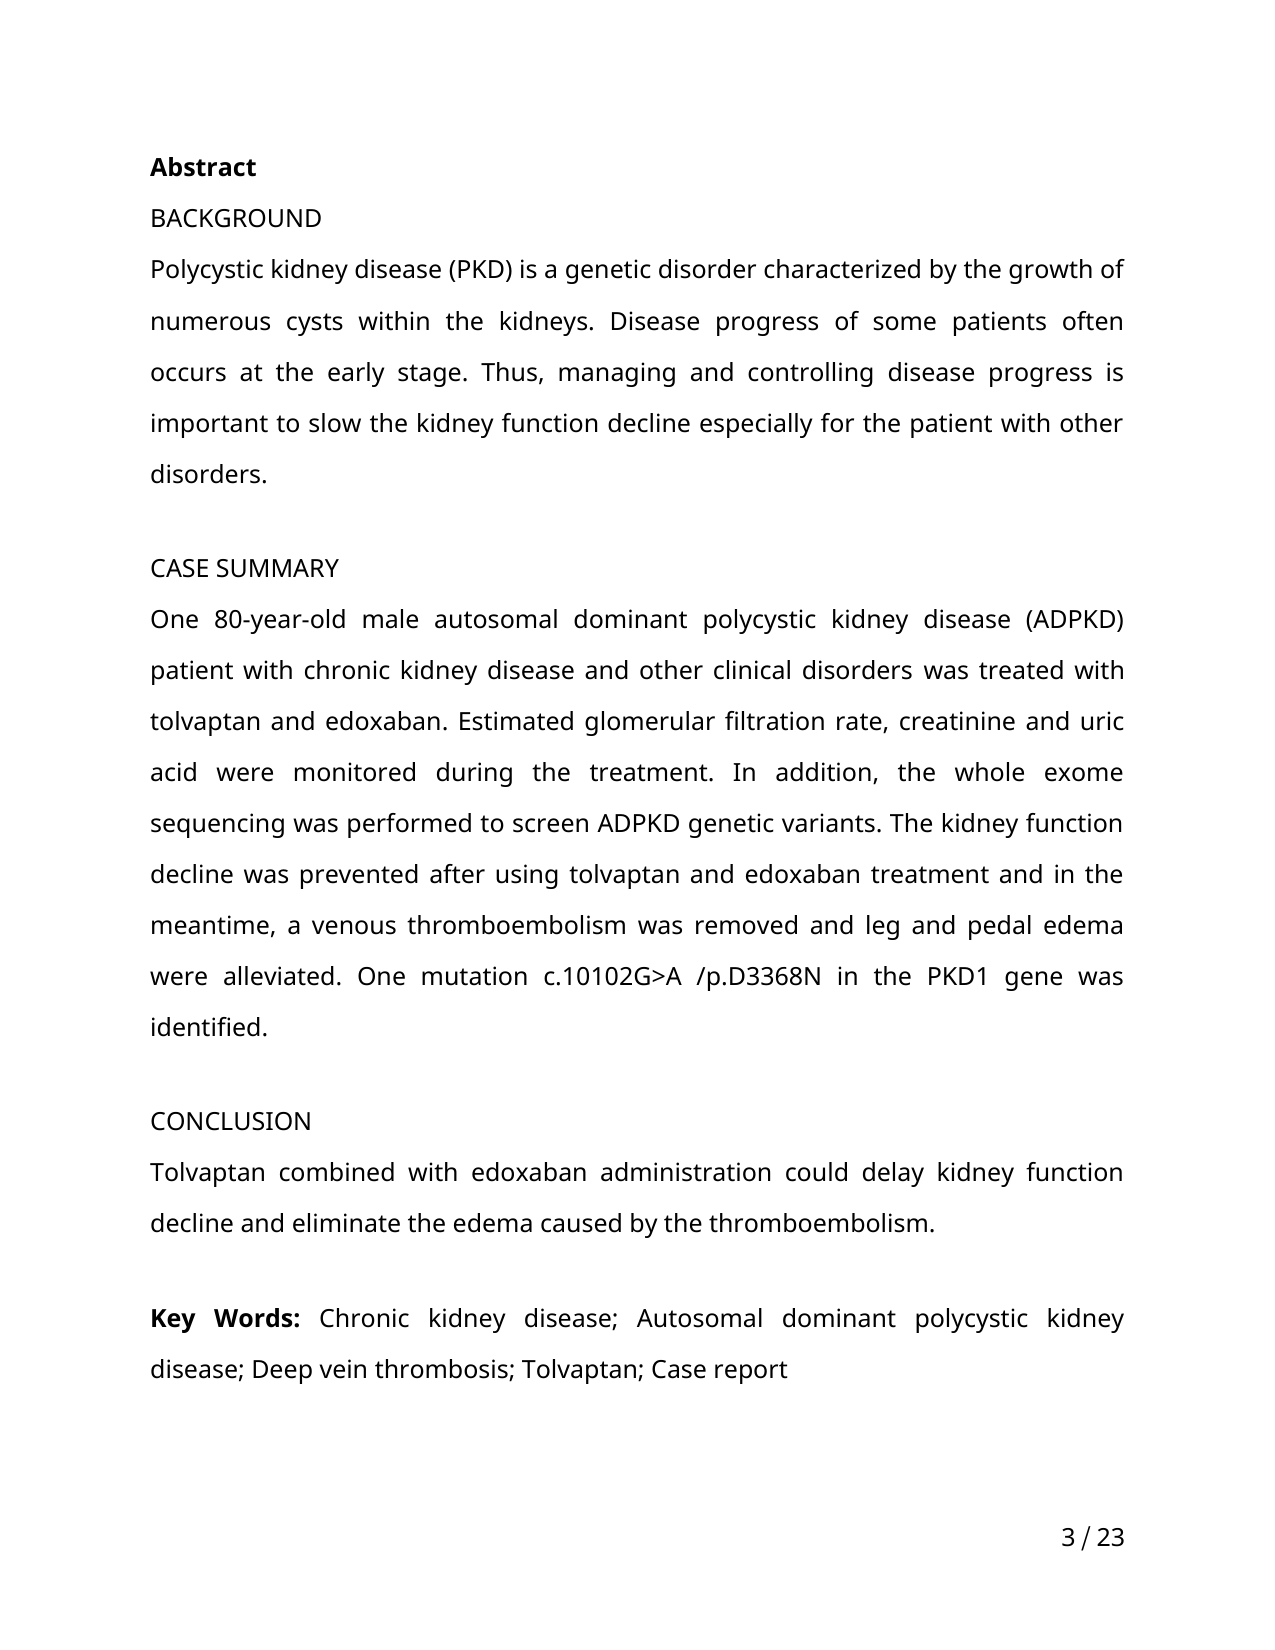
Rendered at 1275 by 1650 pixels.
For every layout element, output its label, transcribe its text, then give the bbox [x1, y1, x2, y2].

text Key Words: Chronic kidney disease; Autosomal dominant polycystic kidney disease; Deep vein thrombosis; Tolvaptan; Case report [150, 1300, 1125, 1385]
text One 80-year-old male autosomal dominant polycystic kidney disease (ADPKD) patient with chronic kidney disease and other clinical disorders was treated with tolvaptan and edoxaban. Estimated glomerular filtration rate, creatinine and uric acid were monitored during the treatment. In addition, the whole exome sequencing was performed to screen ADPKD genetic variants. The kidney function decline was prevented after using tolvaptan and edoxaban treatment and in the meantime, a venous thromboembolism was removed and leg and pedal edema were alleviated. One mutation c.10102G>A /p.D3368N in the PKD1 gene was identified. [150, 601, 1125, 1044]
text CASE SUMMARY [150, 550, 1125, 584]
text CONCLUSION [150, 1104, 1125, 1138]
text BACKGROUND [150, 201, 1125, 235]
text Abstract [150, 150, 1125, 184]
text Polycystic kidney disease (PKD) is a genetic disorder characterized by the growth of numerous cysts within the kidneys. Disease progress of some patients often occurs at the early stage. Thus, managing and controlling disease progress is important to slow the kidney function decline especially for the patient with other disorders. [150, 252, 1125, 490]
text Tolvaptan combined with edoxaban administration could delay kidney function decline and eliminate the edema caused by the thromboembolism. [150, 1155, 1125, 1240]
